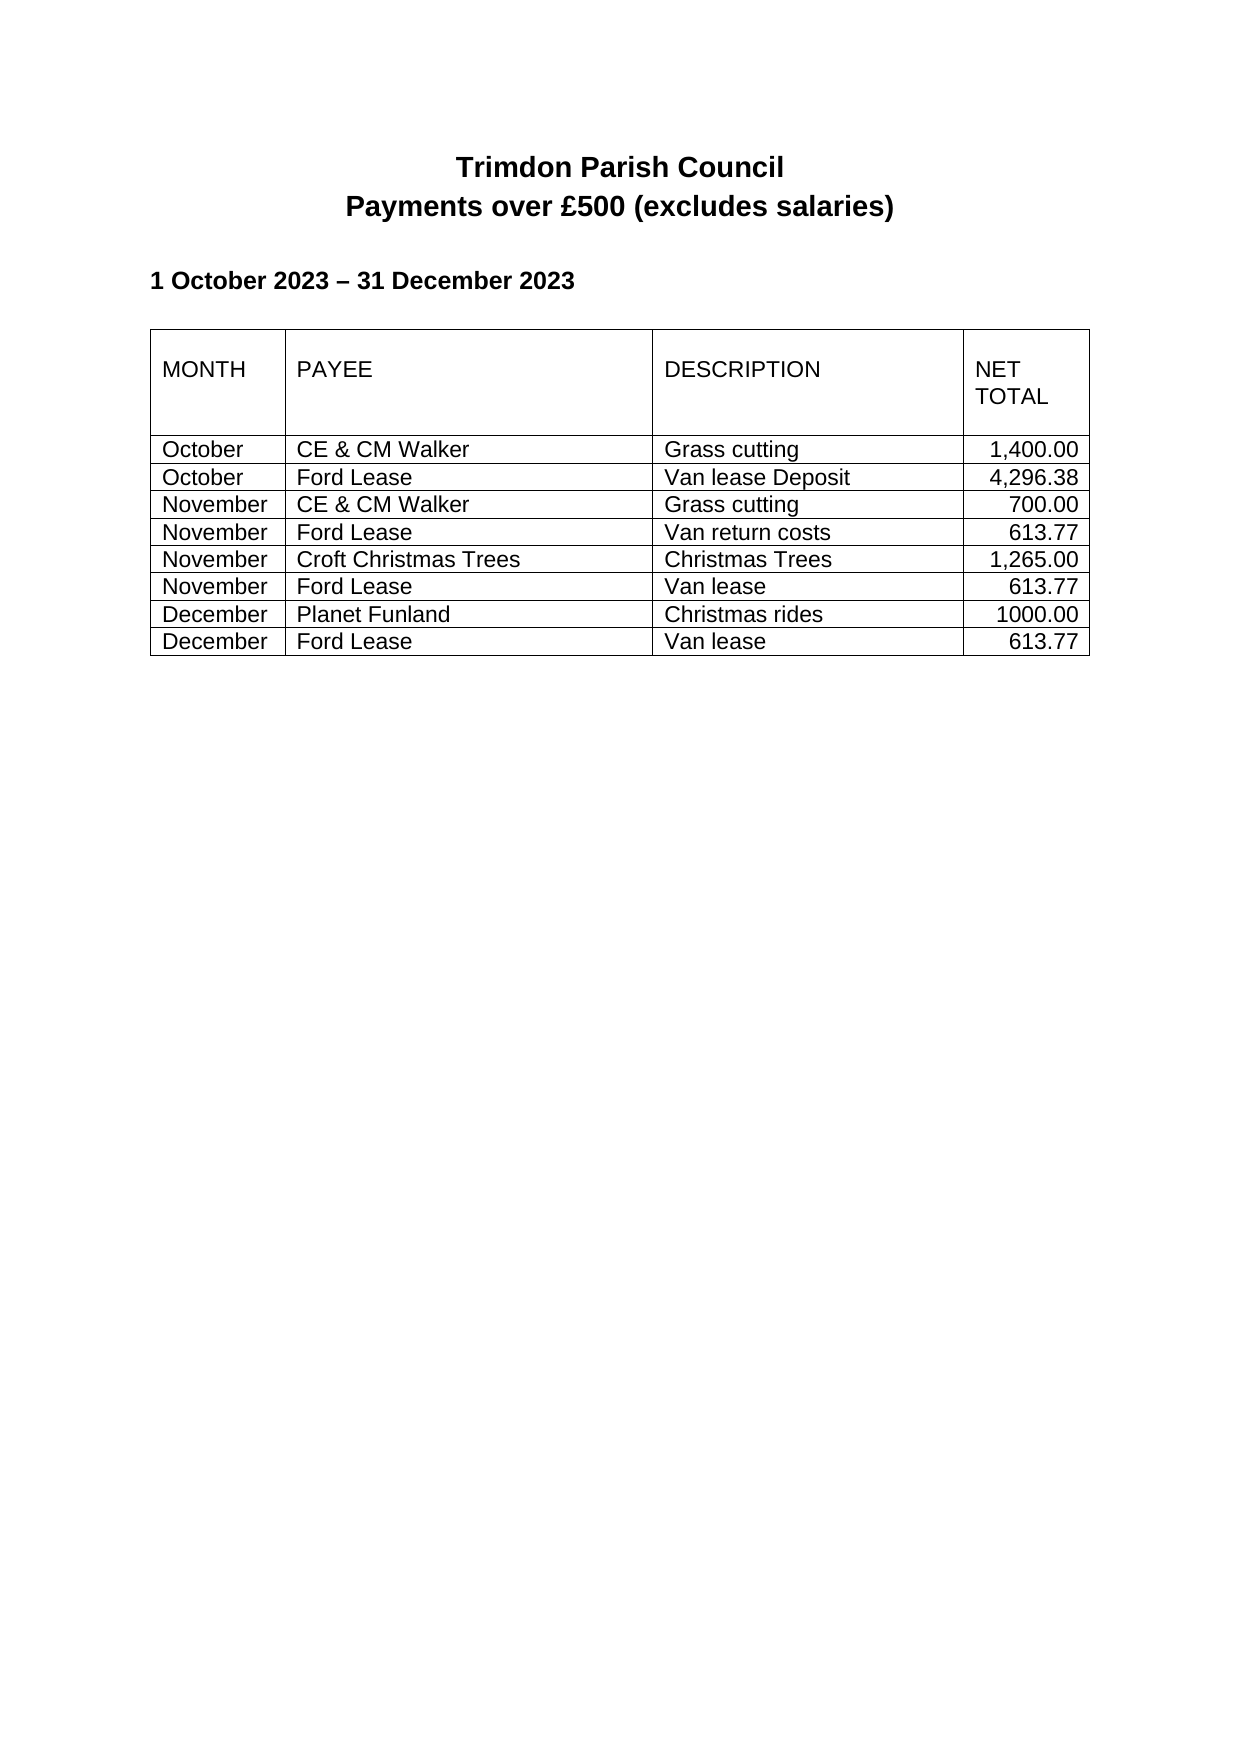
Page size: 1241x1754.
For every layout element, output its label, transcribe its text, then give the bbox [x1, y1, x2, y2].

table_cell November [151, 546, 285, 572]
table_cell CE & CM Walker [286, 491, 652, 517]
table_cell Van lease [653, 573, 963, 600]
table_cell December [151, 601, 285, 627]
table_header DESCRIPTION [653, 330, 963, 435]
table_cell October [151, 464, 285, 490]
table_cell Grass cutting [653, 491, 963, 517]
table_cell Ford Lease [286, 464, 652, 490]
table_cell November [151, 573, 285, 600]
table_cell 613.77 [964, 628, 1089, 654]
table_cell Van lease [653, 628, 963, 654]
text Trimdon Parish Council [150, 150, 1090, 183]
table_cell Grass cutting [653, 436, 963, 463]
text Payments over £500 (excludes salaries) [150, 188, 1090, 222]
text 1 October 2023 – 31 December 2023 [150, 266, 1090, 294]
table_cell 613.77 [964, 519, 1089, 545]
table_cell Ford Lease [286, 573, 652, 600]
table_cell 1,400.00 [964, 436, 1089, 463]
table_cell October [151, 436, 285, 463]
table_header NET TOTAL [964, 330, 1089, 435]
table_cell November [151, 519, 285, 545]
table_cell Christmas Trees [653, 546, 963, 572]
table_cell 700.00 [964, 491, 1089, 517]
table_cell 613.77 [964, 573, 1089, 600]
table_cell 4,296.38 [964, 464, 1089, 490]
table_cell Van return costs [653, 519, 963, 545]
table_cell CE & CM Walker [286, 436, 652, 463]
table_cell Croft Christmas Trees [286, 546, 652, 572]
table_header PAYEE [286, 330, 652, 435]
table_cell 1000.00 [964, 601, 1089, 627]
table_cell Christmas rides [653, 601, 963, 627]
table_cell November [151, 491, 285, 517]
table_cell Van lease Deposit [653, 464, 963, 490]
table_header MONTH [151, 330, 285, 435]
table_cell 1,265.00 [964, 546, 1089, 572]
table_cell December [151, 628, 285, 654]
table_cell Ford Lease [286, 519, 652, 545]
table_cell Ford Lease [286, 628, 652, 654]
table_cell Planet Funland [286, 601, 652, 627]
